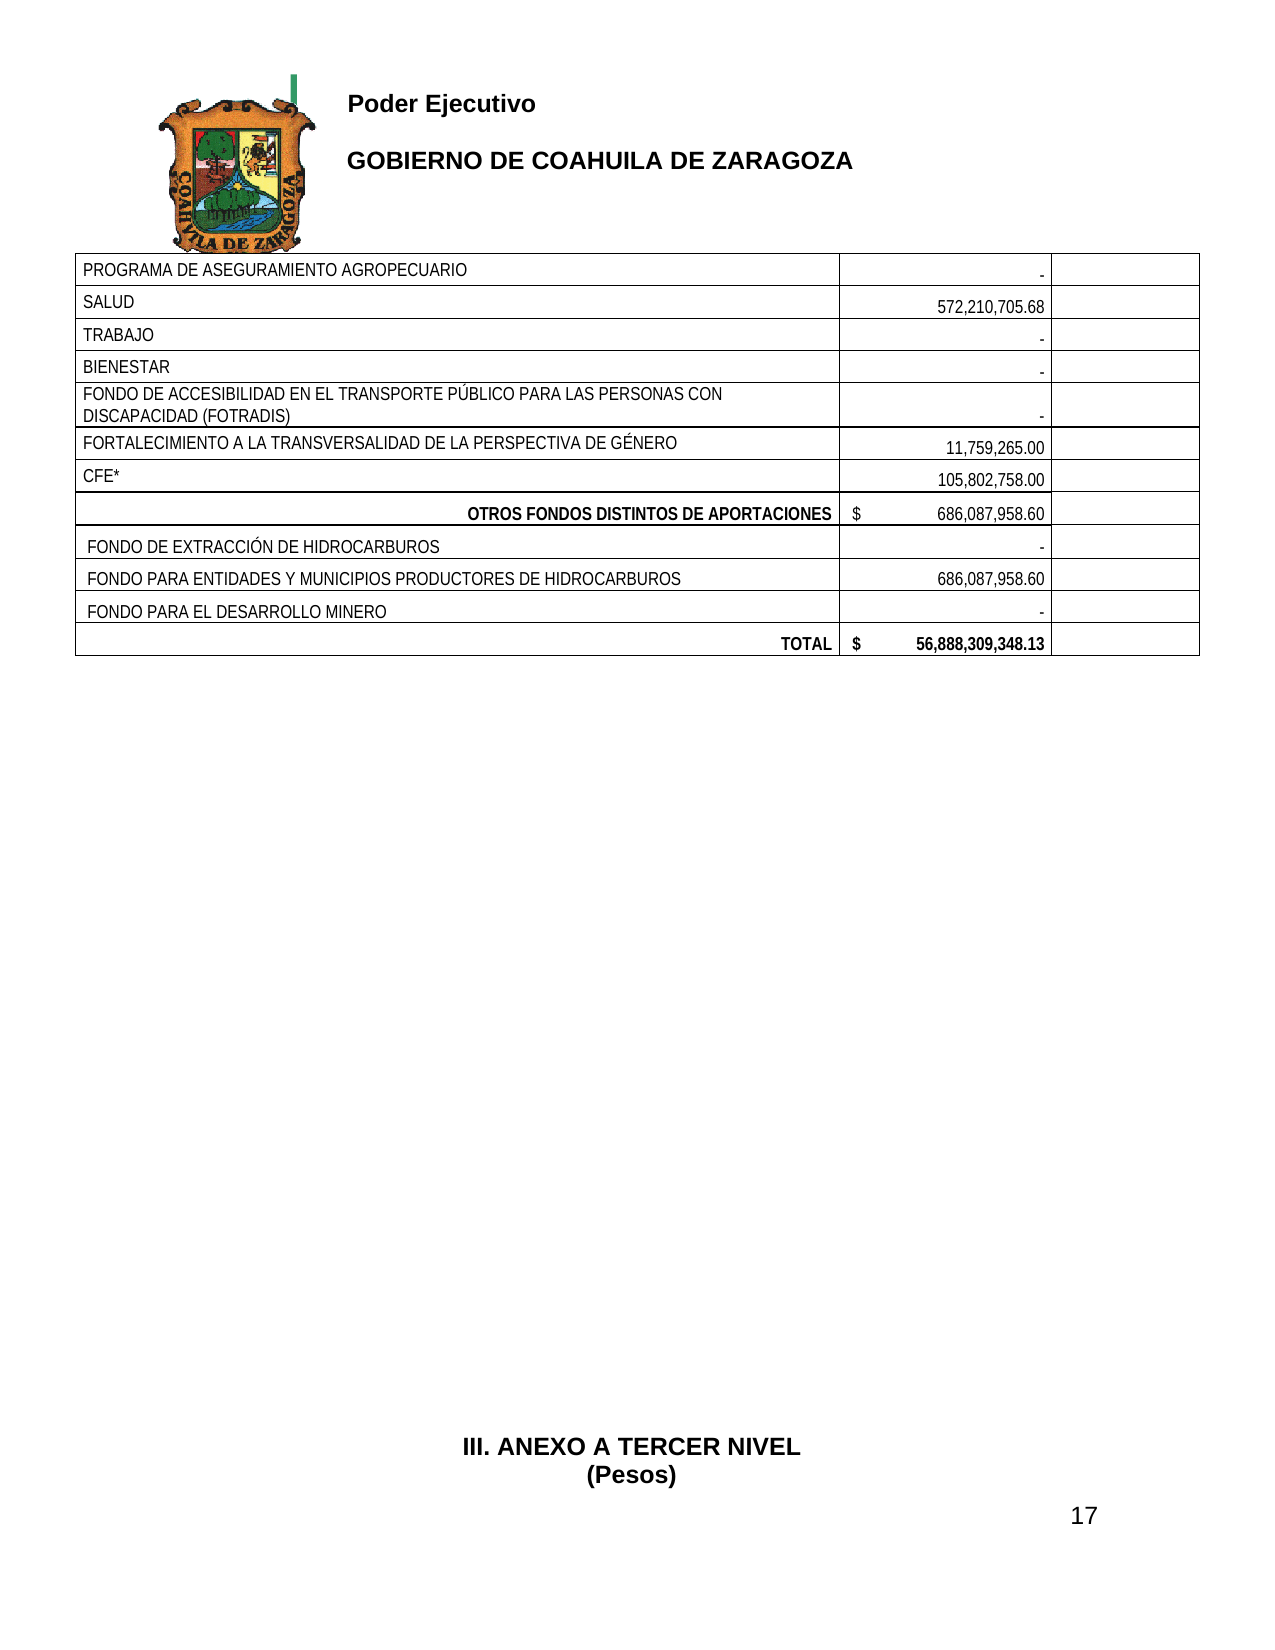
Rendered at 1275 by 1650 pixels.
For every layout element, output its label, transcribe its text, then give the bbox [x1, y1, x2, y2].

table_cell - [840, 383, 1051, 426]
table_cell - [840, 254, 1051, 285]
table_cell 572,210,705.68 [840, 286, 1051, 318]
table_cell OTROS FONDOS DISTINTOS DE APORTACIONES [76, 493, 839, 524]
table_cell [1052, 428, 1199, 459]
table_cell PROGRAMA DE ASEGURAMIENTO AGROPECUARIO [76, 254, 839, 285]
table_cell - [840, 526, 1051, 558]
table_cell BIENESTAR [76, 351, 839, 382]
table_cell FONDO DE EXTRACCIÓN DE HIDROCARBUROS [76, 526, 839, 558]
table_cell $ 686,087,958.60 [840, 493, 1051, 524]
table_cell FORTALECIMIENTO A LA TRANSVERSALIDAD DE LA PERSPECTIVA DE GÉNERO [76, 428, 839, 459]
table_cell [1052, 254, 1199, 285]
table_cell - [840, 351, 1051, 382]
text (Pesos) [177, 1461, 1086, 1489]
table_cell [1052, 351, 1199, 382]
table_cell FONDO PARA EL DESARROLLO MINERO [76, 591, 839, 622]
table_cell 686,087,958.60 [840, 559, 1051, 590]
table_cell TOTAL [76, 623, 839, 654]
table_cell [1052, 492, 1199, 524]
table_cell CFE* [76, 460, 839, 491]
table_cell [1052, 286, 1199, 318]
table_cell [1052, 525, 1199, 558]
table_cell [1052, 591, 1199, 622]
table_cell FONDO PARA ENTIDADES Y MUNICIPIOS PRODUCTORES DE HIDROCARBUROS [76, 559, 839, 590]
picture [153, 88, 323, 253]
table_cell [1052, 460, 1199, 491]
table_cell [1052, 623, 1199, 654]
text III. ANEXO A TERCER NIVEL [177, 1432, 1086, 1461]
table_cell - [840, 591, 1051, 622]
table_cell - [840, 319, 1051, 350]
table_cell [1052, 383, 1199, 426]
table_cell FONDO DE ACCESIBILIDAD EN EL TRANSPORTE PÚBLICO PARA LAS PERSONAS CON DISCAPACIDAD (FOTRADIS) [76, 383, 839, 426]
table_cell 105,802,758.00 [840, 460, 1051, 491]
table_cell [1052, 319, 1199, 350]
table_cell $ 56,888,309,348.13 [840, 623, 1051, 654]
table_cell TRABAJO [76, 319, 839, 350]
table_cell SALUD [76, 286, 839, 318]
table_cell 11,759,265.00 [840, 428, 1051, 459]
table_cell [1052, 559, 1199, 590]
